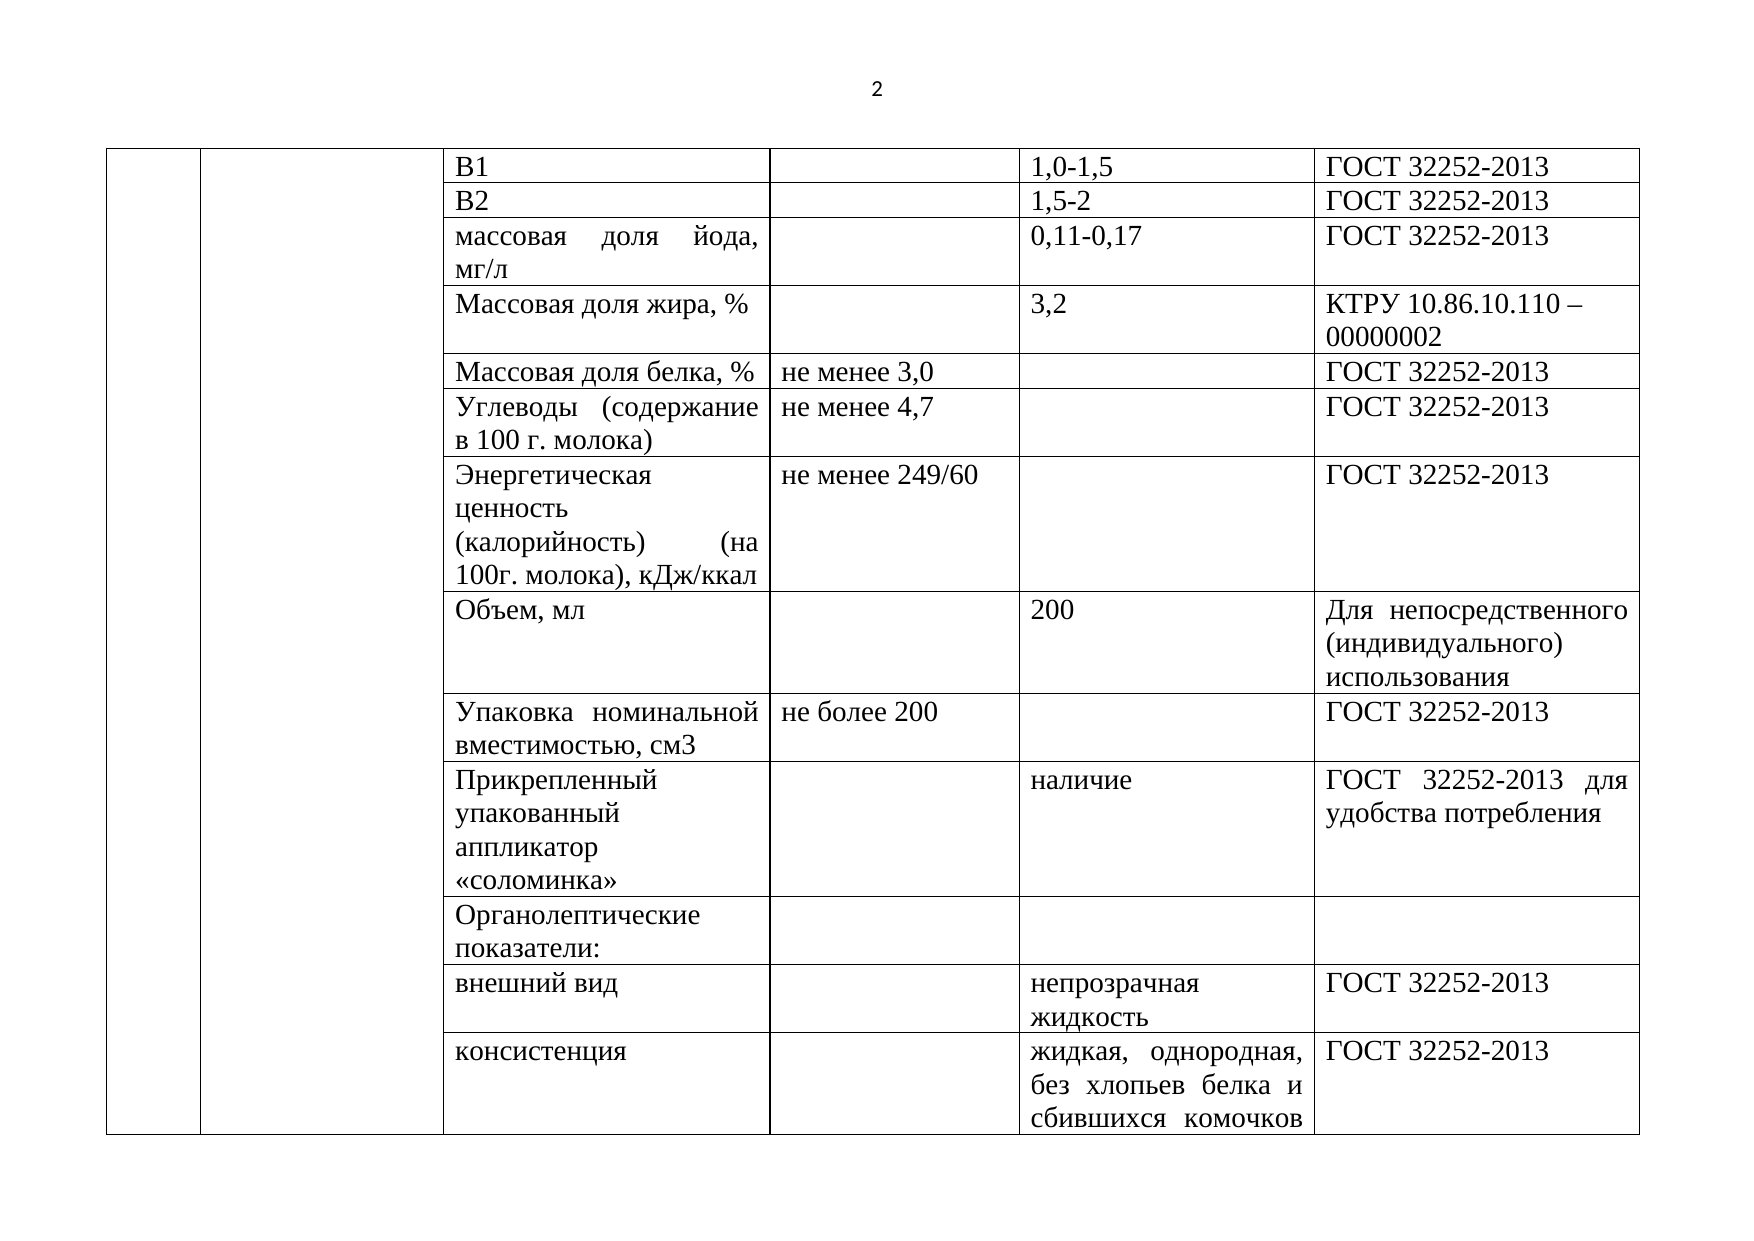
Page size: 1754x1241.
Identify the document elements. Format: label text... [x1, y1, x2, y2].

table_cell ГОСТ 32252-2013 [1315, 183, 1639, 217]
table_cell Объем, мл [444, 592, 769, 693]
table_cell ГОСТ 32252-2013 [1315, 694, 1639, 761]
table_cell массовая доля йода, мг/л [444, 218, 769, 285]
table_cell [771, 183, 1019, 217]
table_cell ГОСТ 32252-2013 [1315, 389, 1639, 456]
table_cell не более 200 [771, 694, 1019, 761]
table_cell консистенция [444, 1033, 769, 1134]
table_cell ГОСТ 32252-2013 [1315, 965, 1639, 1032]
table_cell Массовая доля жира, % [444, 286, 769, 353]
table_cell 1,5-2 [1020, 183, 1314, 217]
table_cell Прикрепленный упакованный аппликатор «соломинка» [444, 762, 769, 896]
table_cell ГОСТ 32252-2013 [1315, 149, 1639, 182]
table_cell Органолептические показатели: [444, 897, 769, 964]
table_cell [1315, 897, 1639, 964]
table_cell [1020, 694, 1314, 761]
table_cell В2 [444, 183, 769, 217]
table_cell 0,11-0,17 [1020, 218, 1314, 285]
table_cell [1020, 1033, 1314, 1134]
table_cell ГОСТ 32252-2013 [1315, 1033, 1639, 1134]
table_cell [771, 149, 1019, 182]
table_cell [771, 592, 1019, 693]
table_cell ГОСТ 32252-2013 [1315, 218, 1639, 285]
table_cell ГОСТ 32252-2013 [1315, 354, 1639, 388]
table_cell [1020, 457, 1314, 591]
table_cell В1 [444, 149, 769, 182]
table_cell [1020, 897, 1314, 964]
table_cell [771, 965, 1019, 1032]
table_cell 3,2 [1020, 286, 1314, 353]
table_cell Энергетическая ценность (калорийность) (на 100г. молока), кДж/ккал [444, 457, 769, 591]
table_cell [771, 762, 1019, 896]
table_cell 1,0-1,5 [1020, 149, 1314, 182]
table_cell 200 [1020, 592, 1314, 693]
table_cell [1020, 389, 1314, 456]
table_cell Упаковка номинальной вместимостью, см3 [444, 694, 769, 761]
table_cell не менее 3,0 [771, 354, 1019, 388]
table_cell ГОСТ 32252-2013 [1315, 457, 1639, 591]
table_cell [1020, 354, 1314, 388]
table_cell ГОСТ 32252-2013 для удобства потребления [1315, 762, 1639, 896]
table_cell непрозрачная жидкость [1020, 965, 1314, 1032]
table_cell наличие [1020, 762, 1314, 896]
table_cell Массовая доля белка, % [444, 354, 769, 388]
table_cell КТРУ 10.86.10.110 – 00000002 [1315, 286, 1639, 353]
table_cell [771, 897, 1019, 964]
table_cell [771, 1033, 1019, 1134]
table_cell не менее 4,7 [771, 389, 1019, 456]
table_cell [771, 286, 1019, 353]
table_cell Для непосредственного (индивидуального) использования [1315, 592, 1639, 693]
table_cell не менее 249/60 [771, 457, 1019, 591]
table_cell внешний вид [444, 965, 769, 1032]
table_cell Углеводы (содержание в 100 г. молока) [444, 389, 769, 456]
table_cell [771, 218, 1019, 285]
